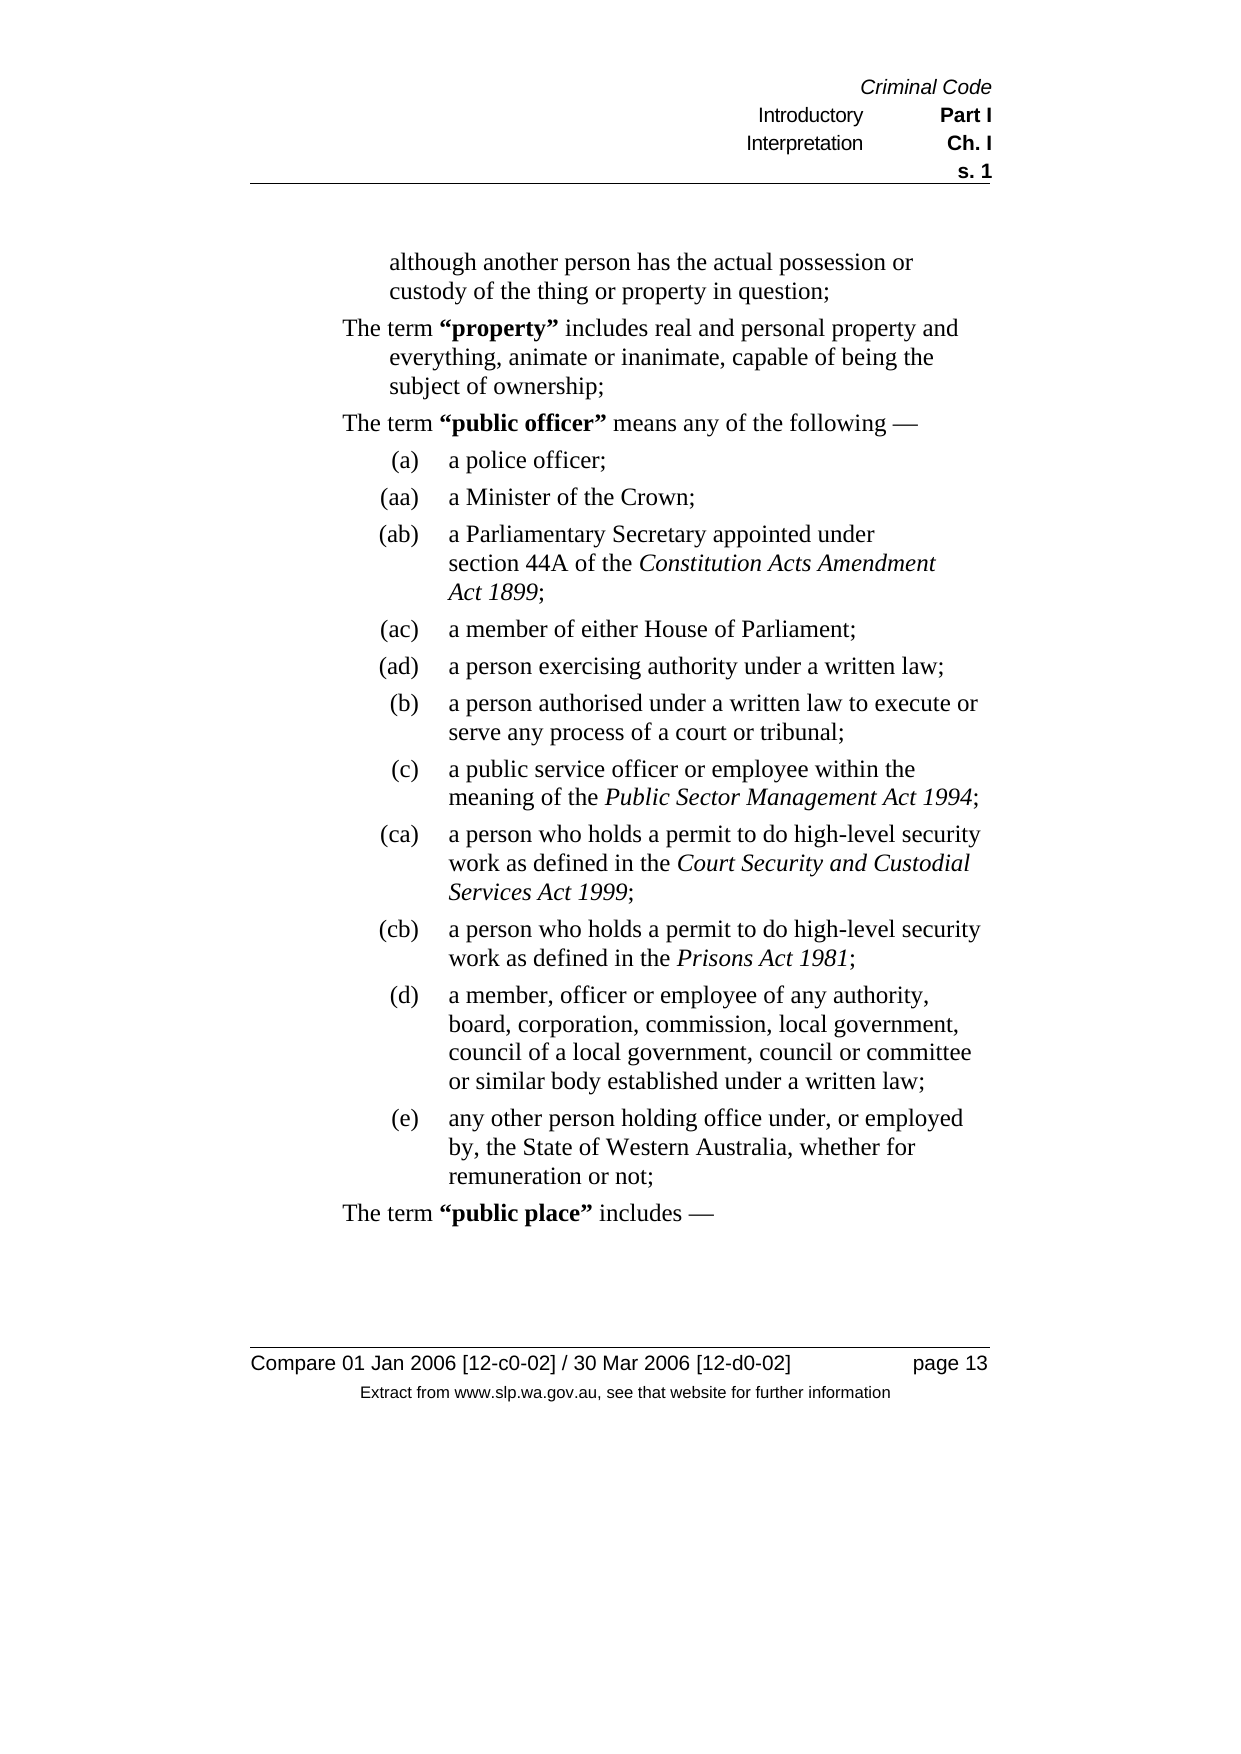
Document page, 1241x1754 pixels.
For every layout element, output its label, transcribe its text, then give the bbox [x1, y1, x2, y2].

text (cb) a person who holds a permit to do high-level security work as defined in the Prisons Act 1981; [250, 914, 990, 972]
text (ab) a Parliamentary Secretary appointed under section 44A of the Constitution Acts Amendment Act 1899; [250, 519, 990, 605]
text The term “property” includes real and personal property and everything, animate or inanimate, capable of being the subject of ownership; [250, 313, 990, 399]
text (b) a person authorised under a written law to execute or serve any process of a court or tribunal; [250, 688, 990, 745]
text The term “public officer” means any of the following — [250, 408, 990, 437]
text (d) a member, officer or employee of any authority, board, corporation, commission, local government, council of a local government, council or committee or similar body established under a written law; [250, 980, 990, 1095]
text (c) a public service officer or employee within the meaning of the Public Sector Management Act 1994; [250, 754, 990, 811]
text (a) a police officer; [250, 445, 990, 474]
text (aa) a Minister of the Crown; [250, 482, 990, 511]
text (ca) a person who holds a permit to do high-level security work as defined in the Court Security and Custodial Services Act 1999; [250, 819, 990, 906]
text (e) any other person holding office under, or employed by, the State of Western Australia, whether for remuneration or not; [250, 1103, 990, 1189]
text (ad) a person exercising authority under a written law; [250, 651, 990, 679]
text (ac) a member of either House of Parliament; [250, 614, 990, 642]
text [250, 247, 990, 305]
text The term “public place” includes — [250, 1198, 990, 1227]
